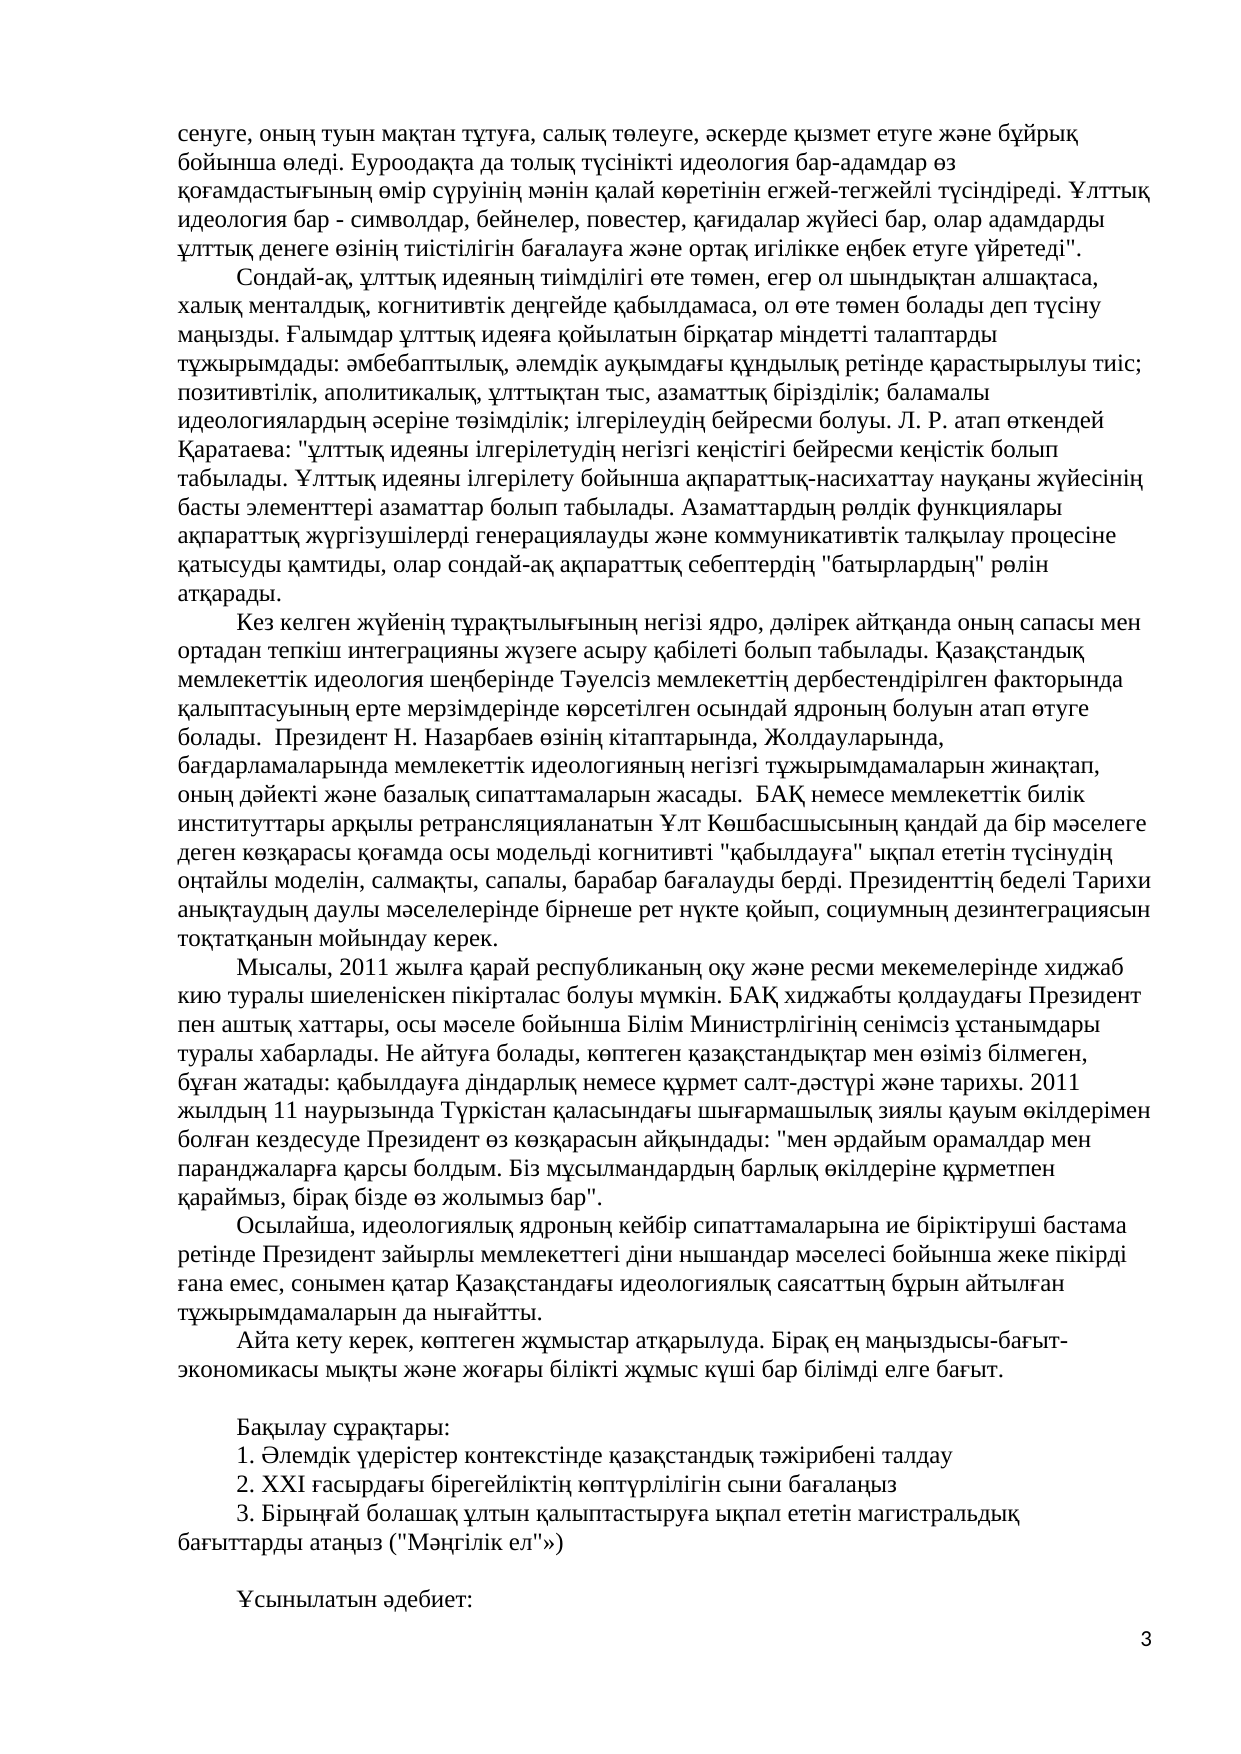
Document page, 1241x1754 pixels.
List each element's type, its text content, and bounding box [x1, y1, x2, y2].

text 1. Әлемдік үдерістер контекстінде қазақстандық тәжірибені талдау [177, 1441, 1152, 1469]
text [177, 118, 1152, 262]
text Айта кету керек, көптеген жұмыстар атқарылуда. Бірақ ең маңыздысы-бағыт-экономикасы мықты және жоғары білікті жұмыс күші бар білімді елге бағыт. [177, 1326, 1152, 1383]
text Ұсынылатын әдебиет: [177, 1584, 1152, 1613]
text 2. ХХІ ғасырдағы бірегейліктің көптүрлілігін сыни бағалаңыз [177, 1469, 1152, 1498]
text 3. Бірыңғай болашақ ұлтын қалыптастыруға ықпал ететін магистральдық бағыттарды атаңыз ("Мәңгілік ел"») [177, 1498, 1152, 1556]
text Бақылау сұрақтары: [177, 1412, 1152, 1441]
text Кез келген жүйенің тұрақтылығының негізі ядро, дәлірек айтқанда оның сапасы мен ортадан тепкіш интеграцияны жүзеге асыру қабілеті болып табылады. Қазақстандық мемлекеттік идеология шеңберінде Тәуелсіз мемлекеттің дербестендірілген факторында қалыптасуының ерте мерзімдерінде көрсетілген осындай ядроның болуын атап өтуге болады. Президент Н. Назарбаев өзінің кітаптарында, Жолдауларында, бағдарламаларында мемлекеттік идеологияның негізгі тұжырымдамаларын жинақтап, оның дәйекті және базалық сипаттамаларын жасады. БАҚ немесе мемлекеттік билік институттары арқылы ретрансляцияланатын Ұлт Көшбасшысының қандай да бір мәселеге деген көзқарасы қоғамда осы модельді когнитивті "қабылдауға" ықпал ететін түсінудің оңтайлы моделін, салмақты, сапалы, барабар бағалауды берді. Президенттің беделі Тарихи анықтаудың даулы мәселелерінде бірнеше рет нүкте қойып, социумның дезинтеграциясын тоқтатқанын мойындау керек. [177, 607, 1152, 952]
text Мысалы, 2011 жылға қарай республиканың оқу және ресми мекемелерінде хиджаб кию туралы шиеленіскен пікірталас болуы мүмкін. БАҚ хиджабты қолдаудағы Президент пен аштық хаттары, осы мәселе бойынша Білім Министрлігінің сенімсіз ұстанымдары туралы хабарлады. Не айтуға болады, көптеген қазақстандықтар мен өзіміз білмеген, бұған жатады: қабылдауға діндарлық немесе құрмет салт-дәстүрі және тарихы. 2011 жылдың 11 наурызында Түркістан қаласындағы шығармашылық зиялы қауым өкілдерімен болған кездесуде Президент өз көзқарасын айқындады: "мен әрдайым орамалдар мен паранджаларға қарсы болдым. Біз мұсылмандардың барлық өкілдеріне құрметпен қараймыз, бірақ бізде өз жолымыз бар". [177, 952, 1152, 1211]
text Осылайша, идеологиялық ядроның кейбір сипаттамаларына ие біріктіруші бастама ретінде Президент зайырлы мемлекеттегі діни нышандар мәселесі бойынша жеке пікірді ғана емес, сонымен қатар Қазақстандағы идеологиялық саясаттың бұрын айтылған тұжырымдамаларын да нығайтты. [177, 1211, 1152, 1326]
text Сондай-ақ, ұлттық идеяның тиімділігі өте төмен, егер ол шындықтан алшақтаса, халық менталдық, когнитивтік деңгейде қабылдамаса, ол өте төмен болады деп түсіну маңызды. Ғалымдар ұлттық идеяға қойылатын бірқатар міндетті талаптарды тұжырымдады: әмбебаптылық, әлемдік ауқымдағы құндылық ретінде қарастырылуы тиіс; позитивтілік, аполитикалық, ұлттықтан тыс, азаматтық бірізділік; баламалы идеологиялардың әсеріне төзімділік; ілгерілеудің бейресми болуы. Л. Р. атап өткендей Қаратаева: "ұлттық идеяны ілгерілетудің негізгі кеңістігі бейресми кеңістік болып табылады. Ұлттық идеяны ілгерілету бойынша ақпараттық-насихаттау науқаны жүйесінің басты элементтері азаматтар болып табылады. Азаматтардың рөлдік функциялары ақпараттық жүргізушілерді генерациялауды және коммуникативтік талқылау процесіне қатысуды қамтиды, олар сондай-ақ ақпараттық себептердің "батырлардың" рөлін атқарады. [177, 262, 1152, 607]
